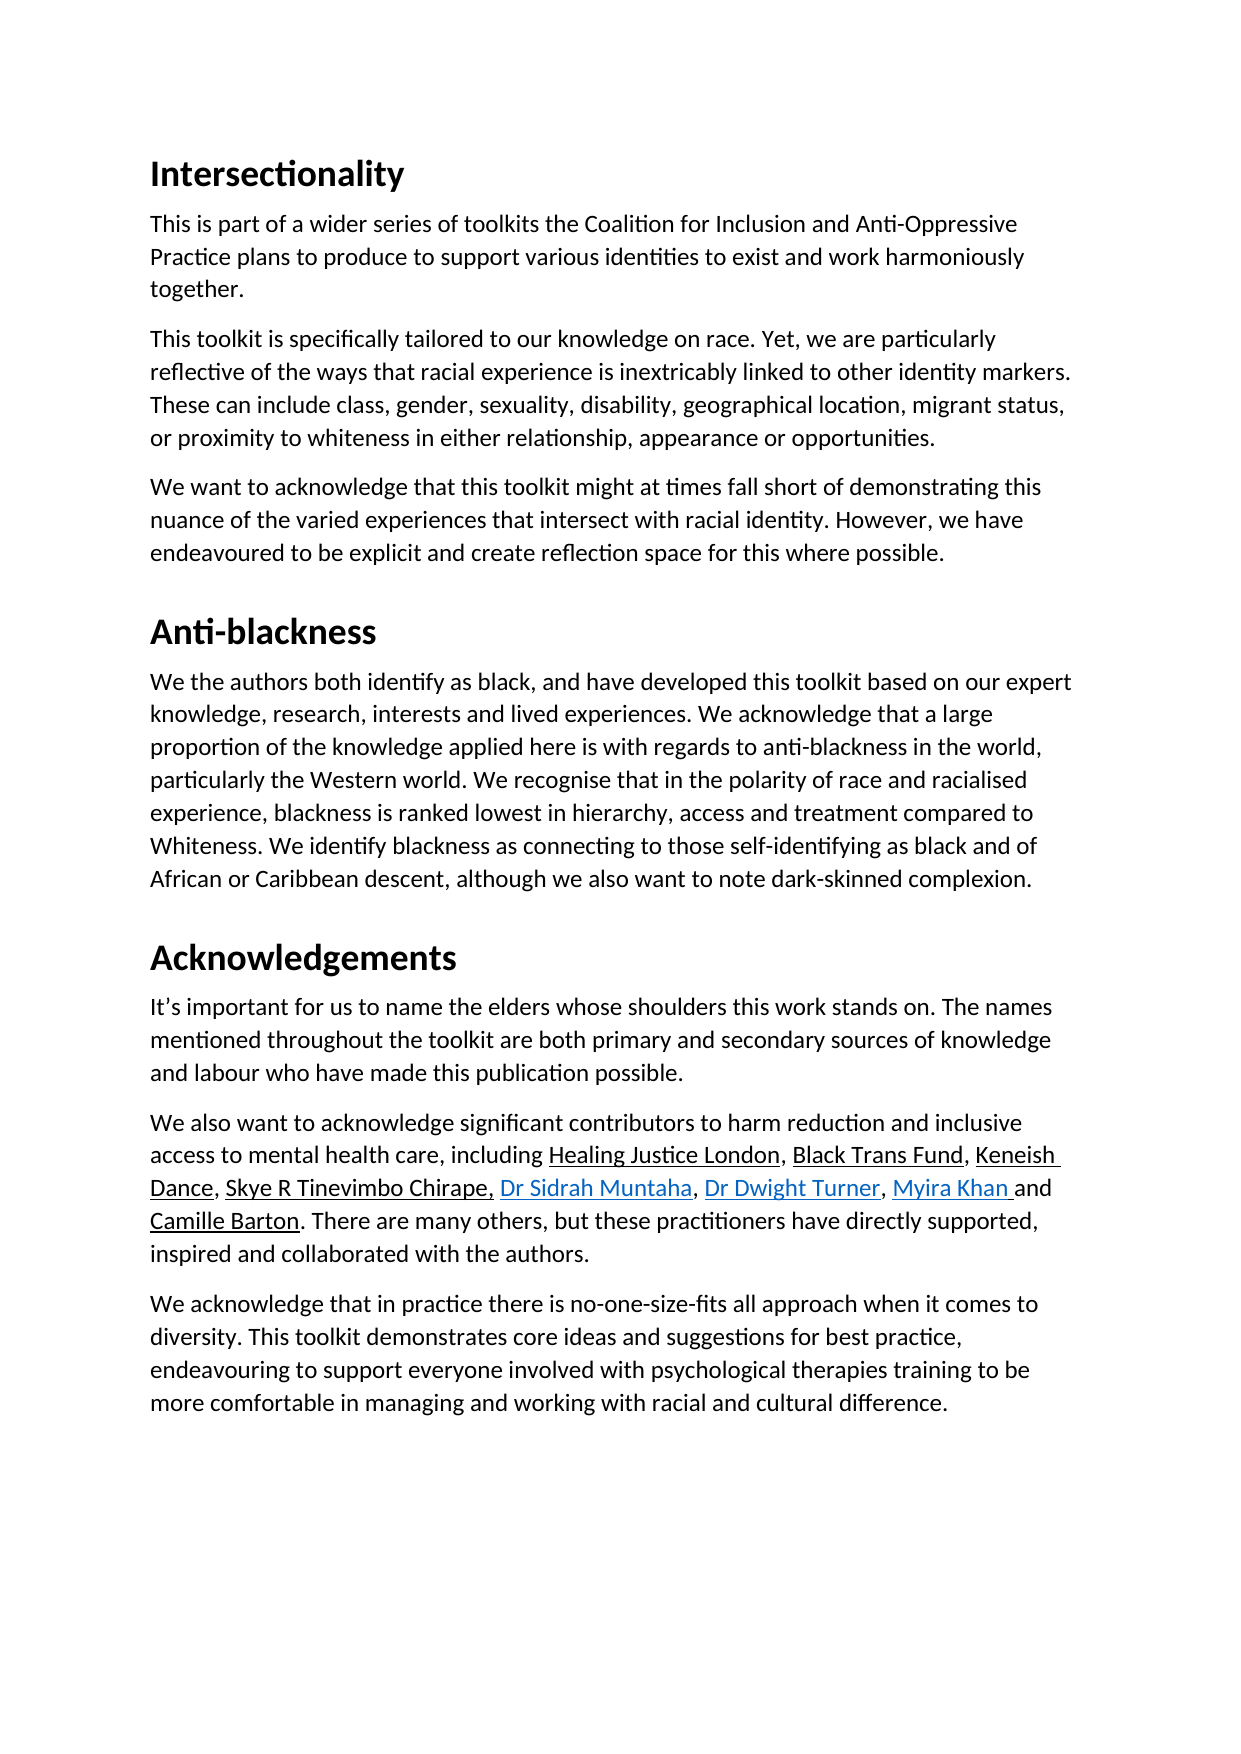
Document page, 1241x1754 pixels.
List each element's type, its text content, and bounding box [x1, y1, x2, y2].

text We want to acknowledge that this toolkit might at times fall short of demonstrating this nuance of the varied experiences that intersect with racial identity. However, we have endeavoured to be explicit and create reflection space for this where possible. [150, 472, 1090, 568]
text This toolkit is specifically tailored to our knowledge on race. Yet, we are particularly reflective of the ways that racial experience is inextricably linked to other identity markers. These can include class, gender, sexuality, disability, geographical location, migrant status, or proximity to whiteness in either relationship, appearance or opportunities. [150, 323, 1090, 452]
text This is part of a wider series of toolkits the Coalition for Inclusion and Anti-Oppressive Practice plans to produce to support various identities to exist and work harmoniously together. [150, 208, 1090, 304]
subtitle Intersectionality [150, 150, 1090, 196]
text We the authors both identify as black, and have developed this toolkit based on our expert knowledge, research, interests and lived experiences. We acknowledge that a large proportion of the knowledge applied here is with regards to anti-blackness in the world, particularly the Western world. We recognise that in the polarity of race and racialised experience, blackness is ranked lowest in hierarchy, access and treatment compared to Whiteness. We identify blackness as connecting to those self-identifying as black and of African or Caribbean descent, although we also want to note dark-skinned complexion. [150, 666, 1090, 894]
subtitle Acknowledgements [150, 933, 1090, 979]
text We also want to acknowledge significant contributors to harm reduction and inclusive access to mental health care, including Healing Justice London, Black Trans Fund, Keneish Dance, Skye R Tinevimbo Chirape, Dr Sidrah Muntaha, Dr Dwight Turner, Myira Khan and Camille Barton. There are many others, but these practitioners have directly supported, inspired and collaborated with the authors. [150, 1107, 1090, 1269]
subtitle Anti-blackness [150, 608, 1090, 654]
text We acknowledge that in practice there is no-one-size-fits all approach when it comes to diversity. This toolkit demonstrates core ideas and suggestions for best practice, endeavouring to support everyone involved with psychological therapies training to be more comfortable in managing and working with racial and cultural difference. [150, 1288, 1090, 1417]
text It’s important for us to name the elders whose shoulders this work stands on. The names mentioned throughout the toolkit are both primary and secondary sources of knowledge and labour who have made this publication possible. [150, 991, 1090, 1088]
